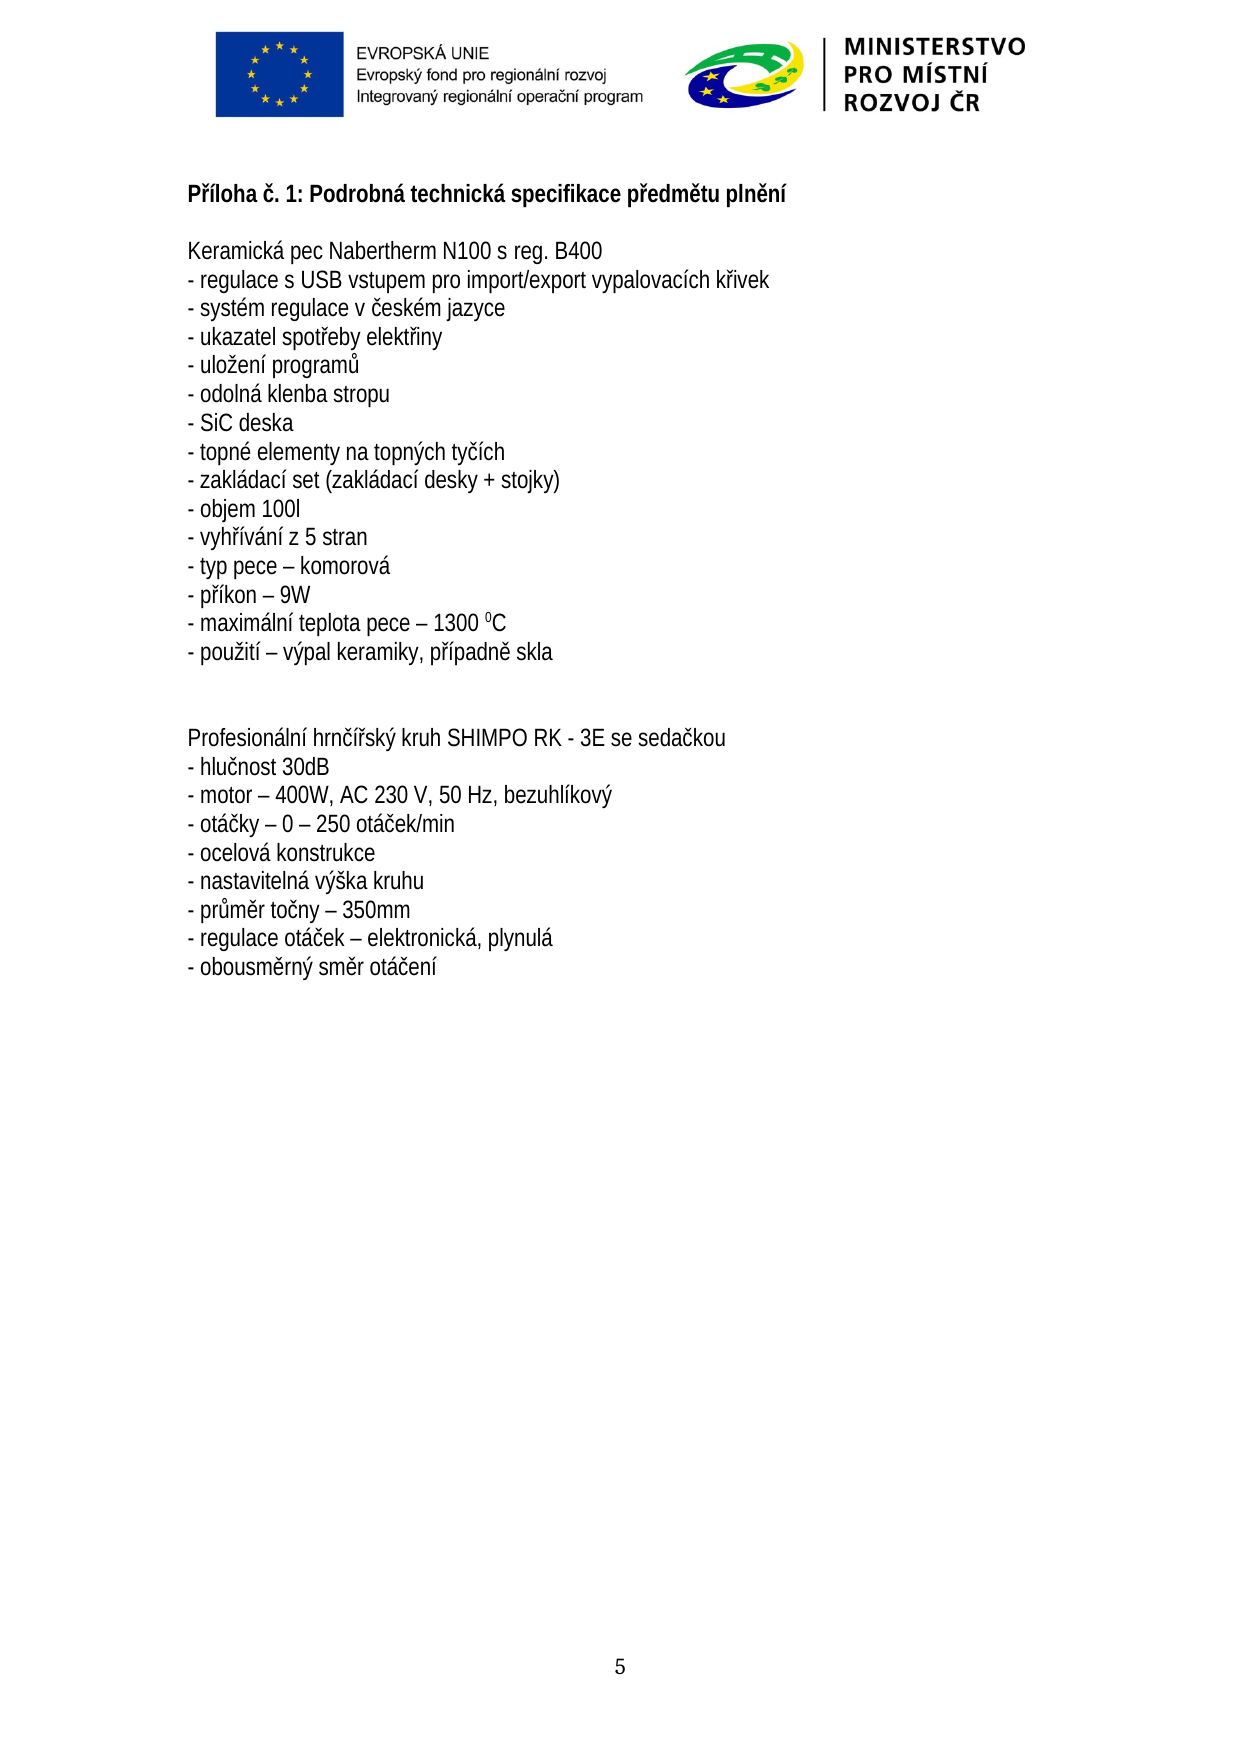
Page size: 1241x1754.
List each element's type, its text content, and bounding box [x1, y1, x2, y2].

text - maximální teplota pece – 1300 0C [187, 608, 1053, 637]
text - příkon – 9W [187, 580, 1053, 608]
picture [187, 29, 1053, 121]
text - použití – výpal keramiky, případně skla [187, 637, 1053, 666]
text - obousměrný směr otáčení [187, 952, 1053, 981]
text Keramická pec Nabertherm N100 s reg. B400 [187, 236, 1053, 264]
text - zakládací set (zakládací desky + stojky) [187, 465, 1053, 494]
text - odolná klenba stropu [187, 379, 1053, 408]
text - regulace s USB vstupem pro import/export vypalovacích křivek [187, 264, 1053, 293]
text - ocelová konstrukce [187, 837, 1053, 866]
text - SiC deska [187, 408, 1053, 436]
text - uložení programů [187, 351, 1053, 379]
text - objem 100l [187, 494, 1053, 522]
text Profesionální hrnčířský kruh SHIMPO RK - 3E se sedačkou [187, 723, 1053, 752]
text - ukazatel spotřeby elektřiny [187, 322, 1053, 351]
text - nastavitelná výška kruhu [187, 866, 1053, 895]
text - hlučnost 30dB [187, 752, 1053, 780]
text - systém regulace v českém jazyce [187, 293, 1053, 322]
text - regulace otáček – elektronická, plynulá [187, 923, 1053, 952]
text - otáčky – 0 – 250 otáček/min [187, 809, 1053, 837]
text - motor – 400W, AC 230 V, 50 Hz, bezuhlíkový [187, 780, 1053, 809]
text - průměr točny – 350mm [187, 895, 1053, 923]
text - typ pece – komorová [187, 551, 1053, 580]
text - topné elementy na topných tyčích [187, 436, 1053, 465]
text - vyhřívání z 5 stran [187, 522, 1053, 551]
text Příloha č. 1: Podrobná technická specifikace předmětu plnění [187, 179, 1053, 207]
